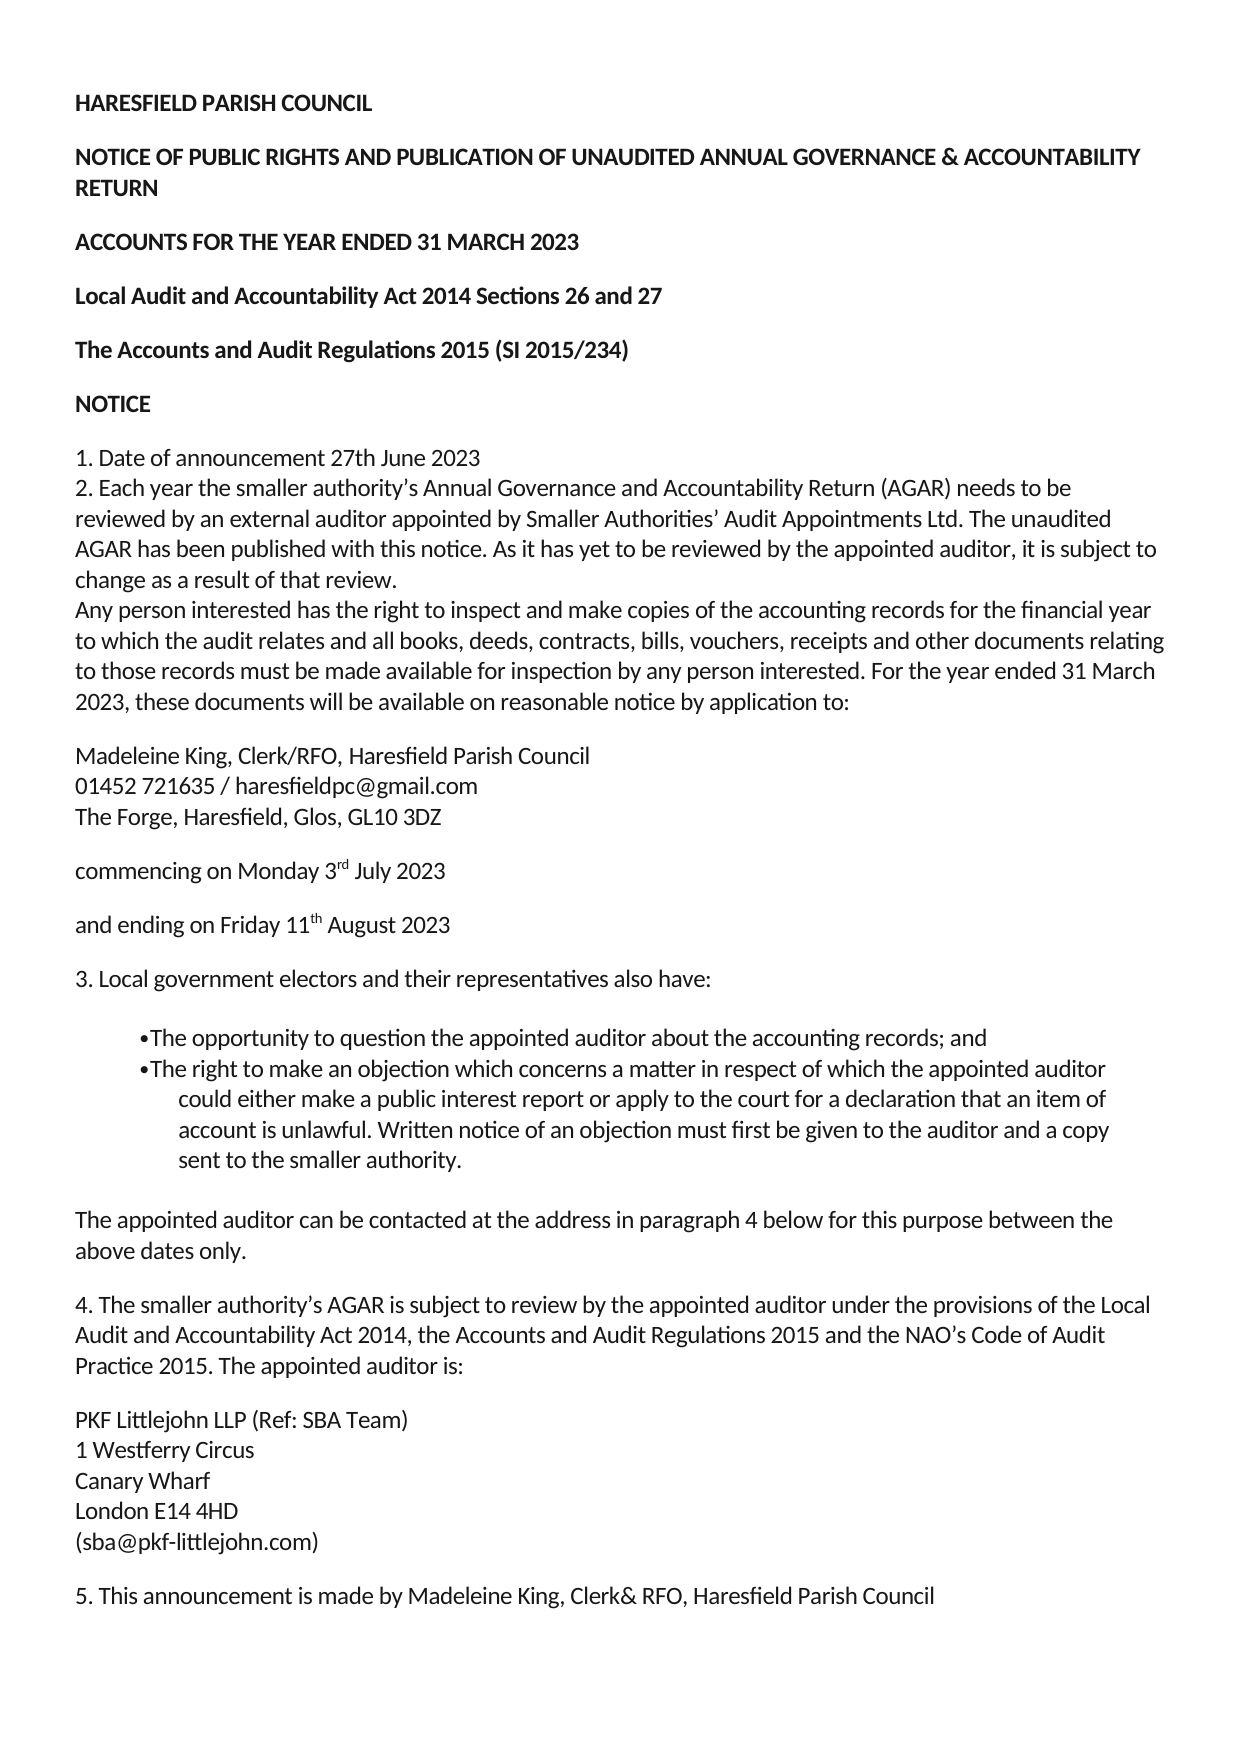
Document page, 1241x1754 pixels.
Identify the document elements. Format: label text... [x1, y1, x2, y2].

text 1. Date of announcement 27th June 2023 2. Each year the smaller authority’s Annual Governance and Accountability Return (AGAR) needs to be reviewed by an external auditor appointed by Smaller Authorities’ Audit Appointments Ltd. The unaudited AGAR has been published with this notice. As it has yet to be reviewed by the appointed auditor, it is subject to change as a result of that review. Any person interested has the right to inspect and make copies of the accounting records for the financial year to which the audit relates and all books, deeds, contracts, bills, vouchers, receipts and other documents relating to those records must be made available for inspection by any person interested. For the year ended 31 March 2023, these documents will be available on reasonable notice by application to: [75, 442, 1165, 716]
text NOTICE OF PUBLIC RIGHTS AND PUBLICATION OF UNAUDITED ANNUAL GOVERNANCE & ACCOUNTABILITY RETURN [75, 141, 1165, 202]
text commencing on Monday 3rd July 2023 [75, 855, 1165, 885]
text 5. This announcement is made by Madeleine King, Clerk& RFO, Haresfield Parish Council [75, 1580, 1165, 1610]
text NOTICE [75, 388, 1165, 418]
text Local Audit and Accountability Act 2014 Sections 26 and 27 [75, 280, 1165, 310]
text 3. Local government electors and their representatives also have: [75, 963, 1165, 993]
text The appointed auditor can be contacted at the address in paragraph 4 below for this purpose between the above dates only. [75, 1204, 1165, 1265]
text and ending on Friday 11th August 2023 [75, 909, 1165, 939]
list The right to make an objection which concerns a matter in respect of which the appointed auditor could either make a public interest report or apply to the court for a declaration that an item of account is unlawful. Written notice of an objection must first be given to the auditor and a copy sent to the smaller authority. [141, 1053, 1137, 1175]
text 4. The smaller authority’s AGAR is subject to review by the appointed auditor under the provisions of the Local Audit and Accountability Act 2014, the Accounts and Audit Regulations 2015 and the NAO’s Code of Audit Practice 2015. The appointed auditor is: [75, 1289, 1165, 1380]
list The opportunity to question the appointed auditor about the accounting records; and [141, 1022, 1137, 1053]
text PKF Littlejohn LLP (Ref: SBA Team) 1 Westferry Circus Canary Wharf London E14 4HD (sba@pkf-littlejohn.com) [75, 1404, 1165, 1556]
text ACCOUNTS FOR THE YEAR ENDED 31 MARCH 2023 [75, 226, 1165, 256]
text Madeleine King, Clerk/RFO, Haresfield Parish Council 01452 721635 / haresfieldpc@gmail.com The Forge, Haresfield, Glos, GL10 3DZ [75, 740, 1165, 831]
text HARESFIELD PARISH COUNCIL [75, 87, 1165, 118]
text The Accounts and Audit Regulations 2015 (SI 2015/234) [75, 334, 1165, 364]
